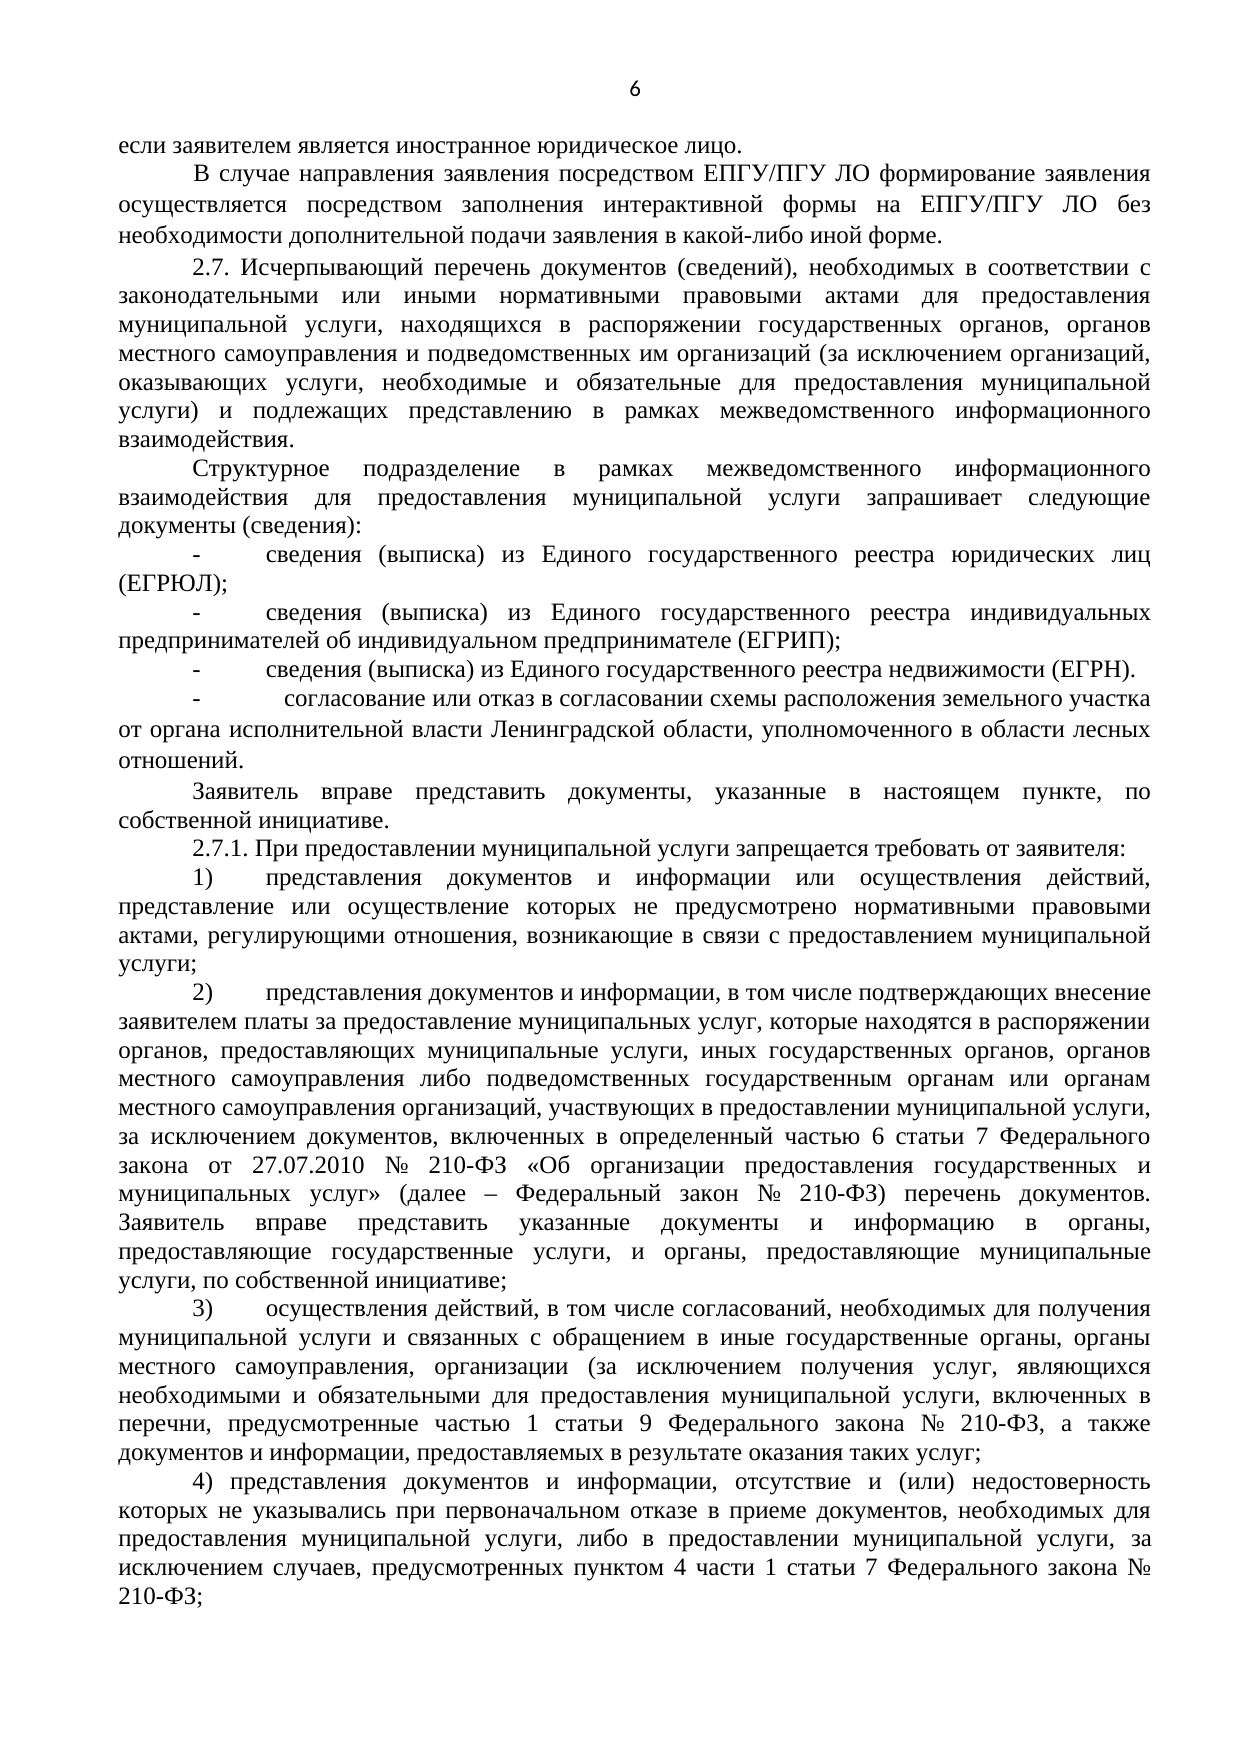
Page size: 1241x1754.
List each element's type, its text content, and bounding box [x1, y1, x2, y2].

text 2.7. Исчерпывающий перечень документов (сведений), необходимых в соответствии с законодательными или иными нормативными правовыми актами для предоставления муниципальной услуги, находящихся в распоряжении государственных органов, органов местного самоуправления и подведомственных им организаций (за исключением организаций, оказывающих услуги, необходимые и обязательные для предоставления муниципальной услуги) и подлежащих представлению в рамках межведомственного информационного взаимодействия. [118, 252, 1152, 453]
text В случае направления заявления посредством ЕПГУ/ПГУ ЛО формирование заявления осуществляется посредством заполнения интерактивной формы на ЕПГУ/ПГУ ЛО без необходимости дополнительной подачи заявления в какой-либо иной форме. [118, 158, 1152, 249]
text - сведения (выписка) из Единого государственного реестра недвижимости (ЕГРН). [118, 654, 1152, 683]
text 4) представления документов и информации, отсутствие и (или) недостоверность которых не указывались при первоначальном отказе в приеме документов, необходимых для предоставления муниципальной услуги, либо в предоставлении муниципальной услуги, за исключением случаев, предусмотренных пунктом 4 части 1 статьи 7 Федерального закона № 210-ФЗ; [118, 1466, 1152, 1610]
text Структурное подразделение в рамках межведомственного информационного взаимодействия для предоставления муниципальной услуги запрашивает следующие документы (сведения): [118, 453, 1152, 539]
text Заявитель вправе представить документы, указанные в настоящем пункте, по собственной инициативе. [118, 776, 1152, 833]
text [118, 130, 1152, 158]
text 1) представления документов и информации или осуществления действий, представление или осуществление которых не предусмотрено нормативными правовыми актами, регулирующими отношения, возникающие в связи с предоставлением муниципальной услуги; [118, 862, 1152, 977]
text 2.7.1. При предоставлении муниципальной услуги запрещается требовать от заявителя: [118, 833, 1152, 862]
text - сведения (выписка) из Единого государственного реестра индивидуальных предпринимателей об индивидуальном предпринимателе (ЕГРИП); [118, 597, 1152, 654]
text - сведения (выписка) из Единого государственного реестра юридических лиц (ЕГРЮЛ); [118, 539, 1152, 597]
text - согласование или отказ в согласовании схемы расположения земельного участка от органа исполнительной власти Ленинградской области, уполномоченного в области лесных отношений. [118, 683, 1152, 774]
text 2) представления документов и информации, в том числе подтверждающих внесение заявителем платы за предоставление муниципальных услуг, которые находятся в распоряжении органов, предоставляющих муниципальные услуги, иных государственных органов, органов местного самоуправления либо подведомственных государственным органам или органам местного самоуправления организаций, участвующих в предоставлении муниципальной услуги, за исключением документов, включенных в определенный частью 6 статьи 7 Федерального закона от 27.07.2010 № 210-ФЗ «Об организации предоставления государственных и муниципальных услуг» (далее – Федеральный закон № 210-ФЗ) перечень документов. Заявитель вправе представить указанные документы и информацию в органы, предоставляющие государственные услуги, и органы, предоставляющие муниципальные услуги, по собственной инициативе; [118, 977, 1152, 1293]
text 3) осуществления действий, в том числе согласований, необходимых для получения муниципальной услуги и связанных с обращением в иные государственные органы, органы местного самоуправления, организации (за исключением получения услуг, являющихся необходимыми и обязательными для предоставления муниципальной услуги, включенных в перечни, предусмотренные частью 1 статьи 9 Федерального закона № 210-ФЗ, а также документов и информации, предоставляемых в результате оказания таких услуг; [118, 1293, 1152, 1466]
